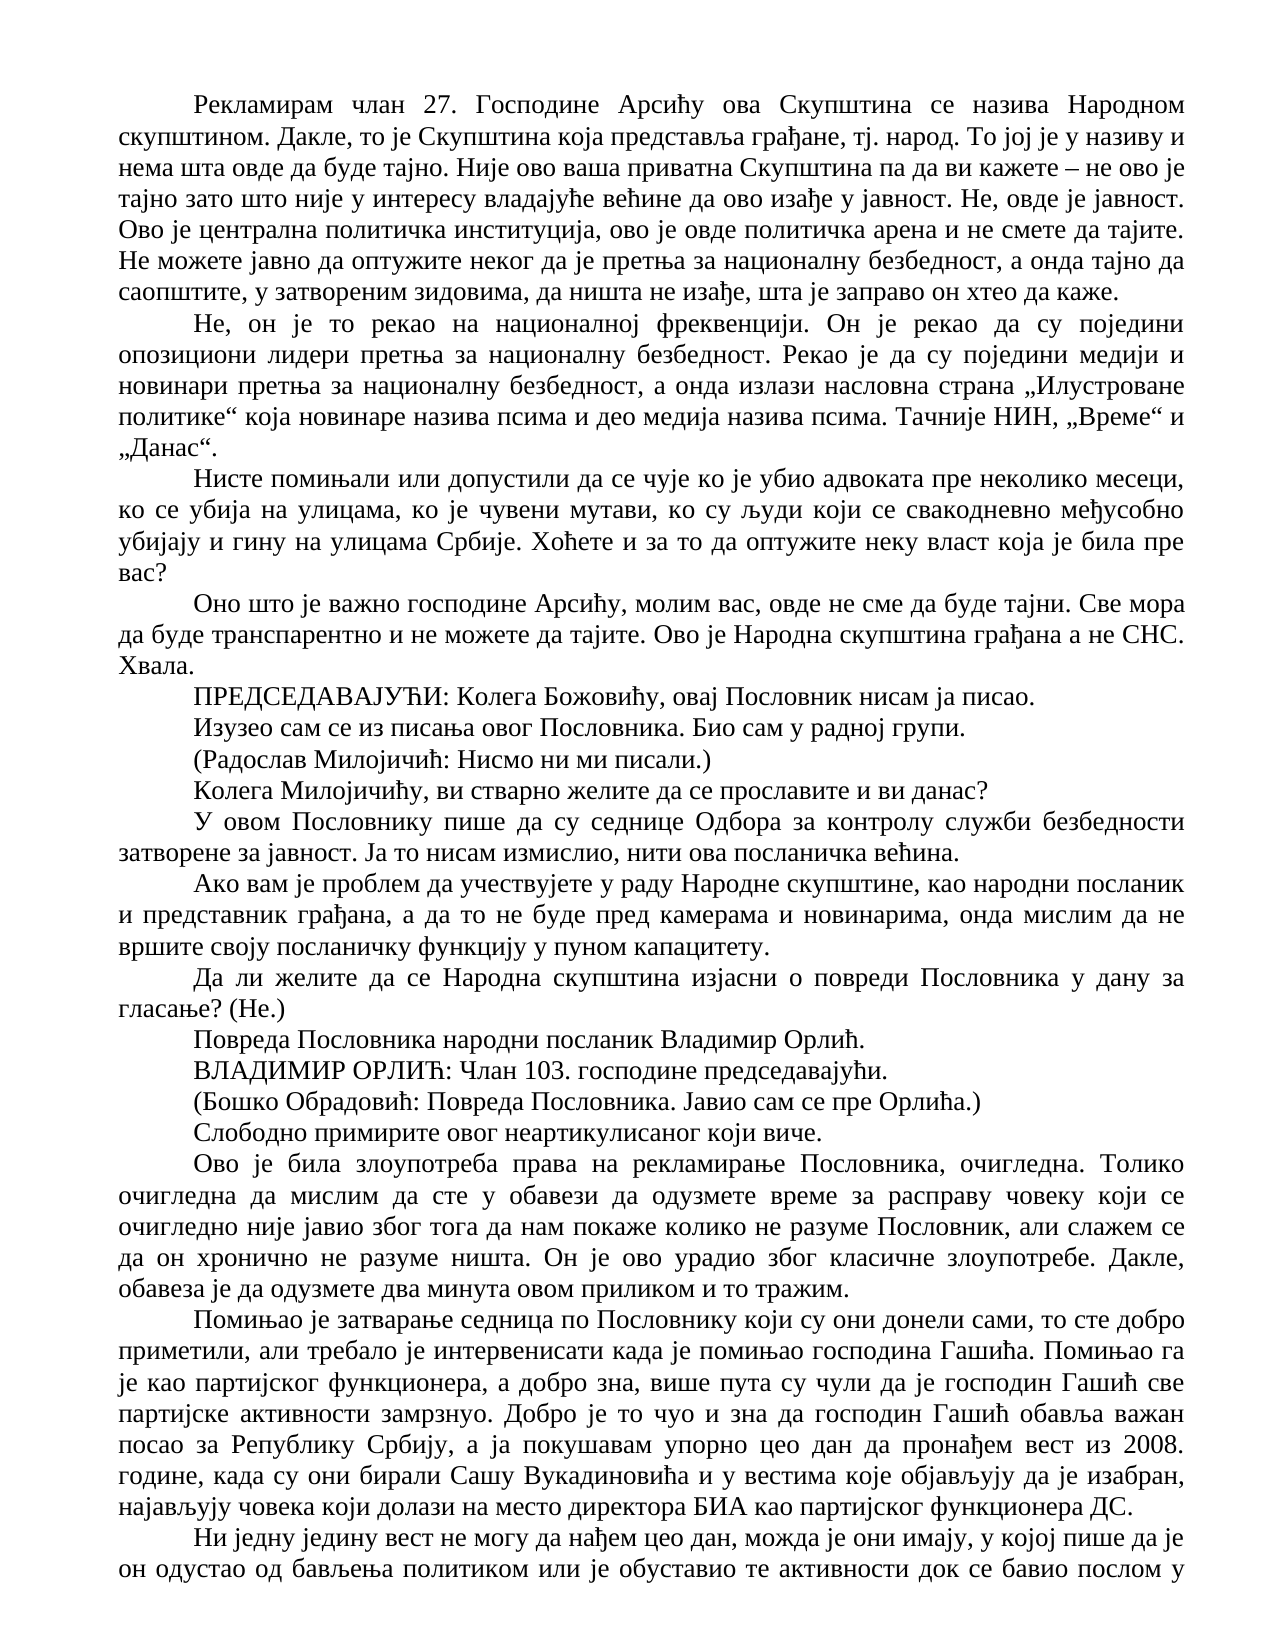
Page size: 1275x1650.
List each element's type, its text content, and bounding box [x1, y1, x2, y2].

text Не, он је то рекао на националној фреквенцији. Он је рекао да су поједини опозициони лидери претња за националну безбедност. Рекао је да су поједини медији и новинари претња за националну безбедност, а онда излази насловна страна „Илустроване политике“ која новинаре назива псима и део медија назива псима. Тачније НИН, „Време“ и „Данас“. [118, 307, 1186, 462]
text Рекламирам члан 27. Господине Арсићу ова Скупштина се назива Народном скупштином. Дакле, то је Скупштина која представља грађане, тј. народ. То јој је у називу и нема шта овде да буде тајно. Није ово ваша приватна Скупштина па да ви кажете – не ово је тајно зато што није у интересу владајуће већине да ово изађе у јавност. Не, овде је јавност. Ово је централна политичка институција, ово је овде политичка арена и не смете да тајите. Не можете јавно да оптужите неког да је претња за националну безбедност, а онда тајно да саопштите, у затвореним зидовима, да ништа не изађе, шта је заправо он хтео да каже. [118, 89, 1186, 307]
text (Бошко Обрадовић: Повреда Пословника. Јавио сам се пре Орлића.) [118, 1085, 1186, 1116]
text Колега Милојичићу, ви стварно желите да се прославите и ви данас? [118, 774, 1186, 805]
text У овом Пословнику пише да су седнице Одбора за контролу служби безбедности затворене за јавност. Ја то нисам измислио, нити ова посланичка већина. [118, 805, 1186, 867]
text ПРЕДСЕДАВАЈУЋИ: Колега Божовићу, овај Пословник нисам ја писао. [118, 680, 1186, 712]
text Ако вам је проблем да учествујете у раду Народне скупштине, као народни посланик и представник грађана, а да то не буде пред камерама и новинарима, онда мислим да не вршите своју посланичку функцију у пуном капацитету. [118, 867, 1186, 961]
text ВЛАДИМИР ОРЛИЋ: Члан 103. господине председавајући. [118, 1054, 1186, 1085]
text Да ли желите да се Народна скупштина изјасни о повреди Пословника у дану за гласање? (Не.) [118, 961, 1186, 1023]
text Изузео сам се из писања овог Пословника. Био сам у радној групи. [118, 712, 1186, 743]
text (Радослав Милојичић: Нисмо ни ми писали.) [118, 743, 1186, 774]
text Ово је била злоупотреба права на рекламирање Пословника, очигледна. Толико очигледна да мислим да сте у обавези да одузмете време за расправу човеку који се очигледно није јавио због тога да нам покаже колико не разуме Пословник, али слажем се да он хронично не разуме ништа. Он је ово урадио због класичне злоупотребе. Дакле, обавеза је да одузмете два минута овом приликом и то тражим. [118, 1148, 1186, 1303]
text Нисте помињали или допустили да се чује ко је убио адвоката пре неколико месеци, ко се убија на улицама, ко је чувени мутави, ко су људи који се свакодневно међусобно убијају и гину на улицама Србије. Хоћете и за то да оптужите неку власт која је била пре вас? [118, 462, 1186, 587]
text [118, 1521, 1186, 1584]
text Оно што је важно господине Арсићу, молим вас, овде не сме да буде тајни. Све мора да буде транспарентно и не можете да тајите. Ово је Народна скупштина грађана а не СНС. Хвала. [118, 587, 1186, 680]
text Слободно примирите овог неартикулисаног који виче. [118, 1116, 1186, 1148]
text Повреда Пословника народни посланик Владимир Орлић. [118, 1023, 1186, 1054]
text Помињао је затварање седница по Пословнику који су они донели сами, то сте добро приметили, али требало је интервенисати када је помињао господина Гашића. Помињао га је као партијског функционера, а добро зна, више пута су чули да је господин Гашић све партијске активности замрзнуо. Добро је то чуо и зна да господин Гашић обавља важан посао за Републику Србију, а ја покушавам упорно цео дан да пронађем вест из 2008. године, када су они бирали Сашу Вукадиновића и у вестима које објављују да је изабран, најављују човека који долази на место директора БИА као партијског функционера ДС. [118, 1303, 1186, 1521]
